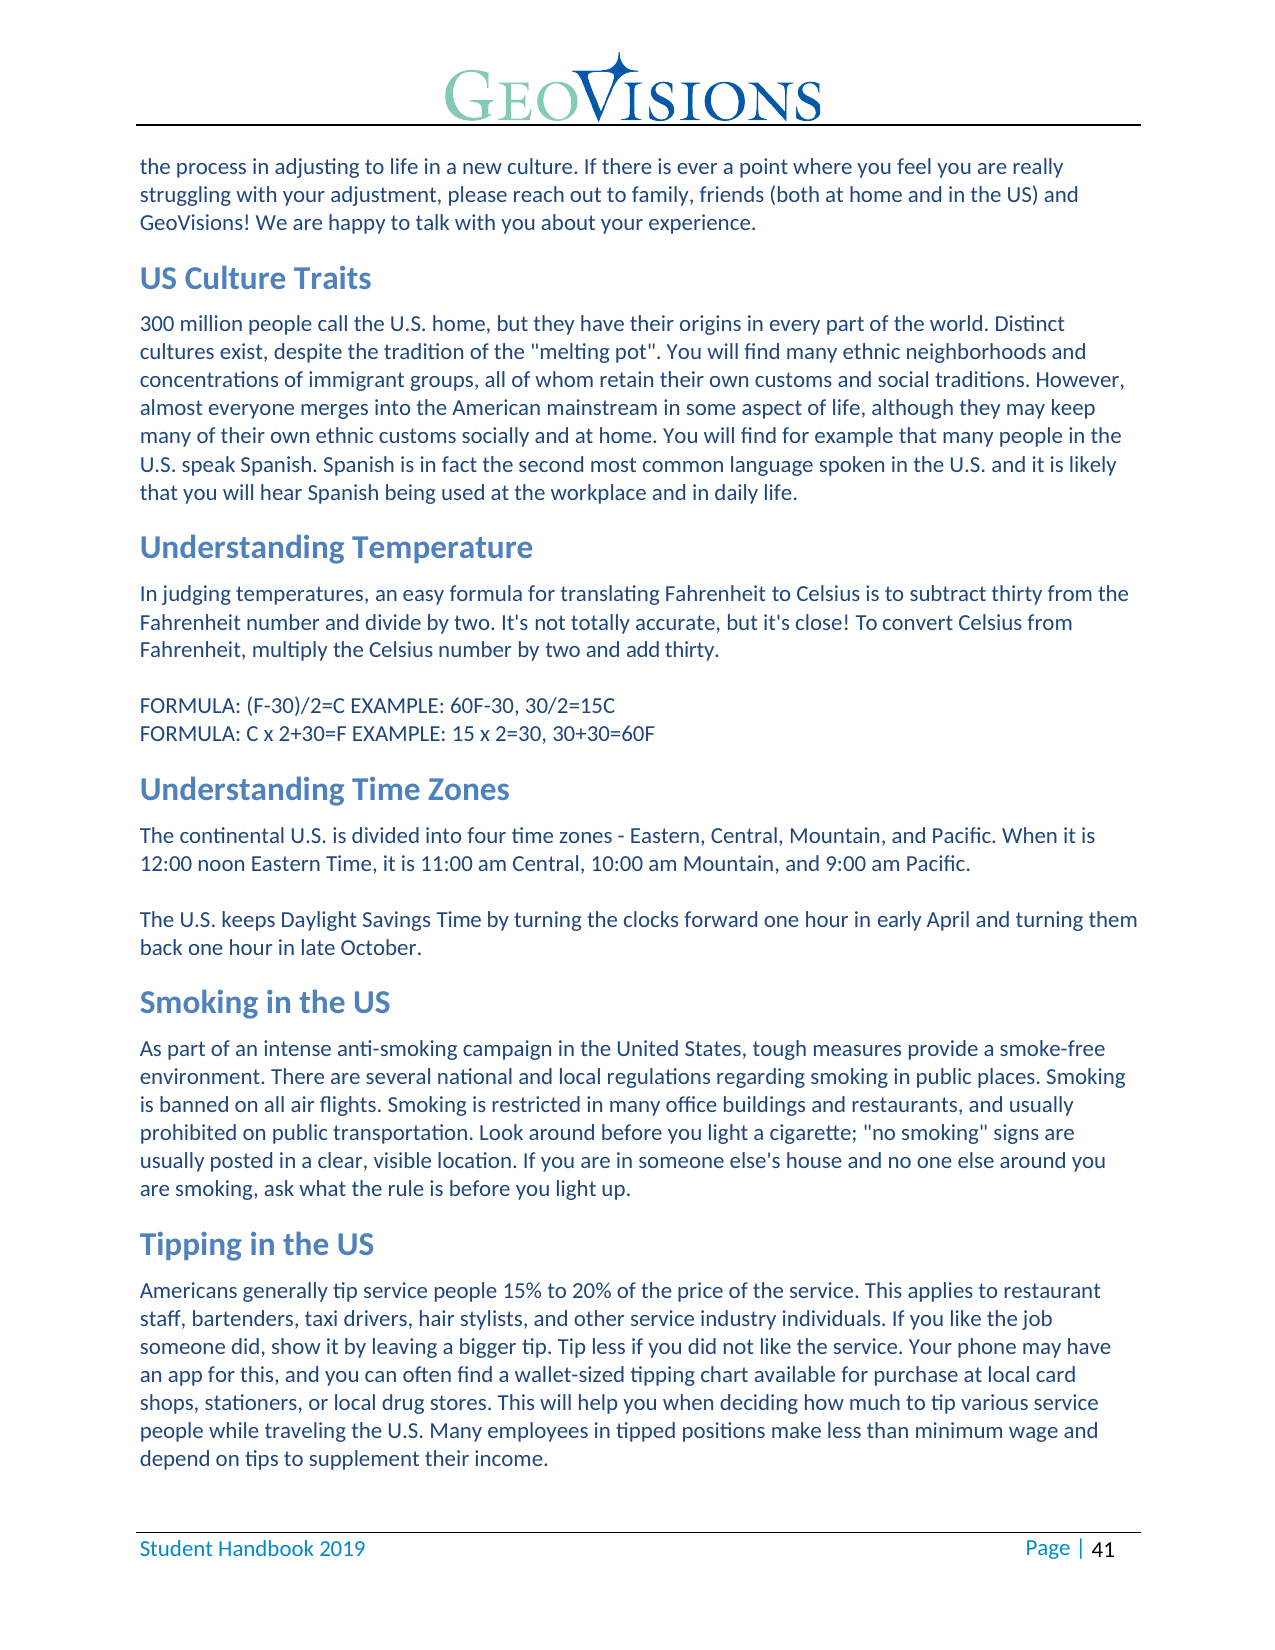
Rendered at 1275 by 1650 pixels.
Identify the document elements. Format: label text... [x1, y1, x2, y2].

subtitle Understanding Temperature [139, 526, 1156, 567]
text In judging temperatures, an easy formula for translating Fahrenheit to Celsius is to subtract thirty from the Fahrenheit number and divide by two. It's not totally accurate, but it's close! To convert Celsius from Fahrenheit, multiply the Celsius number by two and add thirty. [139, 579, 1131, 664]
text Americans generally tip service people 15% to 20% of the price of the service. This applies to restaurant staff, bartenders, taxi drivers, hair stylists, and other service industry individuals. If you like the job someone did, show it by leaving a bigger tip. Tip less if you did not like the service. Your phone may have an app for this, and you can often find a wallet-sized tipping chart available for purchase at local card shops, stationers, or local drug stores. This will help you when deciding how much to tip various service people while traveling the U.S. Many employees in tipped positions make less than minimum wage and depend on tips to supplement their income. [139, 1276, 1117, 1472]
subtitle Smoking in the US [139, 981, 1156, 1022]
subtitle US Culture Traits [139, 257, 1156, 297]
subtitle Understanding Time Zones [139, 768, 1156, 808]
text 300 million people call the U.S. home, but they have their origins in every part of the world. Distinct cultures exist, despite the tradition of the "melting pot". You will find many ethnic neighborhoods and concentrations of immigrant groups, all of whom retain their own customs and social traditions. However, almost everyone merges into the American mainstream in some aspect of life, although they may keep many of their own ethnic customs socially and at home. You will find for example that many people in the [139, 309, 1129, 449]
picture [445, 52, 821, 122]
text As part of an intense anti-smoking campaign in the United States, tough measures provide a smoke-free environment. There are several national and local regulations regarding smoking in public places. Smoking is banned on all air flights. Smoking is restricted in many office buildings and restaurants, and usually prohibited on public transportation. Look around before you light a cigarette; "no smoking" signs are usually posted in a clear, visible location. If you are in someone else's house and no one else around you are smoking, ask what the rule is before you light up. [139, 1034, 1129, 1203]
text the process in adjusting to life in a new culture. If there is ever a point where you feel you are really struggling with your adjustment, please reach out to family, friends (both at home and in the US) and GeoVisions! We are happy to talk with you about your experience. [139, 152, 1117, 236]
text FORMULA: (F-30)/2=C EXAMPLE: 60F-30, 30/2=15C FORMULA: C x 2+30=F EXAMPLE: 15 x 2=30, 30+30=60F [139, 691, 701, 747]
text The continental U.S. is divided into four time zones - Eastern, Central, Mountain, and Pacific. When it is 12:00 noon Eastern Time, it is 11:00 am Central, 10:00 am Mountain, and 9:00 am Pacific. [139, 821, 1099, 877]
text The U.S. keeps Daylight Savings Time by turning the clocks forward one hour in early April and turning them back one hour in late October. [139, 905, 1139, 961]
subtitle Tipping in the US [139, 1223, 1156, 1264]
text U.S. speak Spanish. Spanish is in fact the second most common language spoken in the U.S. and it is likely that you will hear Spanish being used at the workplace and in daily life. [139, 450, 1123, 506]
